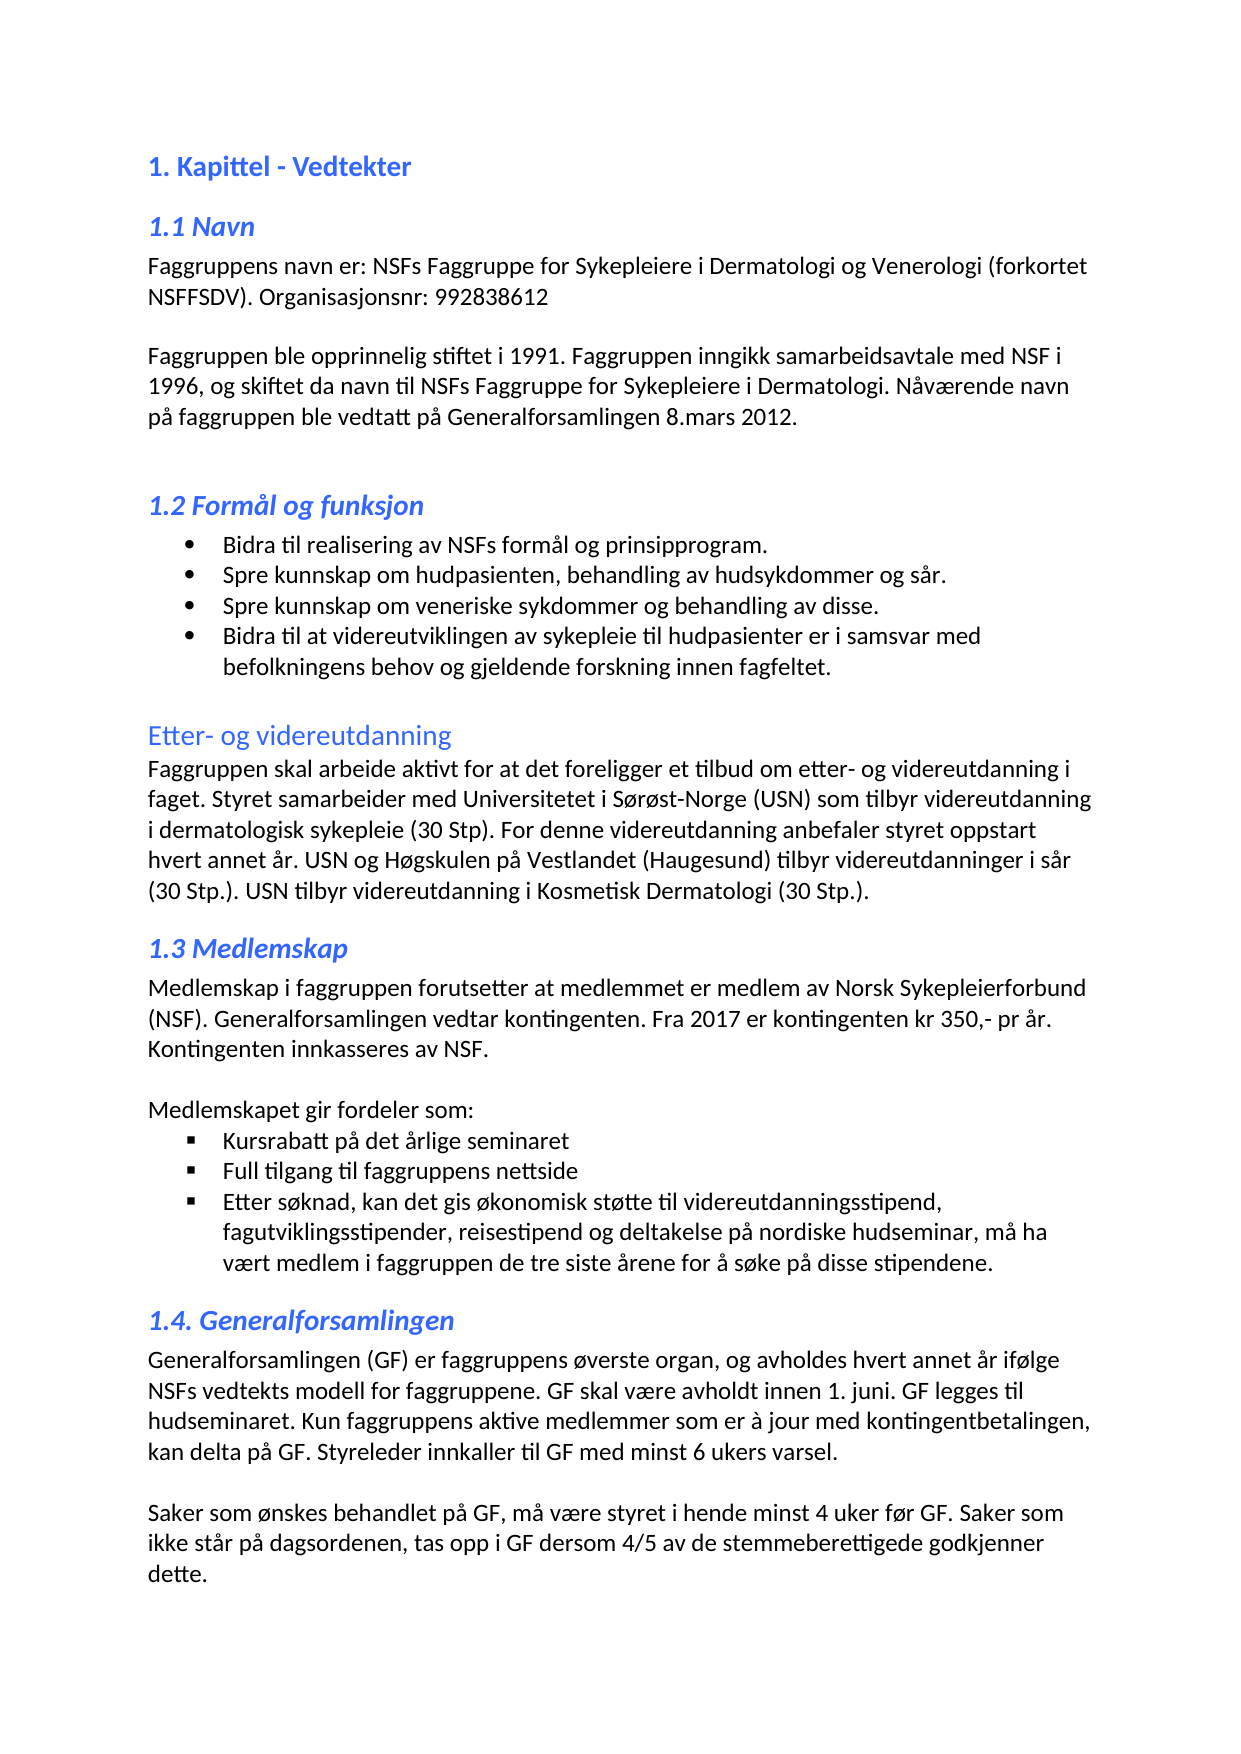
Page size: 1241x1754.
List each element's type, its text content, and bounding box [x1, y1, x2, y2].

text Etter- og videreutdanning [148, 717, 1093, 753]
subtitle 1.3 Medlemskap [148, 930, 1093, 966]
subtitle 1.1 Navn [148, 208, 1093, 244]
list Bidra til at videreutviklingen av sykepleie til hudpasienter er i samsvar med befolkningens behov og gjeldende forskning innen fagfeltet. [185, 620, 1093, 681]
list Spre kunnskap om veneriske sykdommer og behandling av disse. [185, 590, 1093, 620]
list Bidra til realisering av NSFs formål og prinsipprogram. [185, 529, 1093, 559]
list Full tilgang til faggruppens nettside [185, 1155, 1093, 1186]
text Saker som ønskes behandlet på GF, må være styret i hende minst 4 uker før GF. Saker som ikke står på dagsordenen, tas opp i GF dersom 4/5 av de stemmeberettigede godkjenner dette. [148, 1497, 1093, 1588]
list Spre kunnskap om hudpasienten, behandling av hudsykdommer og sår. [185, 559, 1093, 590]
text Medlemskap i faggruppen forutsetter at medlemmet er medlem av Norsk Sykepleierforbund (NSF). Generalforsamlingen vedtar kontingenten. Fra 2017 er kontingenten kr 350,- pr år. Kontingenten innkasseres av NSF. [148, 972, 1093, 1064]
subtitle 1.4. Generalforsamlingen [148, 1302, 1093, 1338]
subtitle 1.2 Formål og funksjon [148, 487, 1093, 523]
text Faggruppen ble opprinnelig stiftet i 1991. Faggruppen inngikk samarbeidsavtale med NSF i 1996, og skiftet da navn til NSFs Faggruppe for Sykepleiere i Dermatologi. Nåværende navn på faggruppen ble vedtatt på Generalforsamlingen 8.mars 2012. [148, 340, 1093, 431]
list Kursrabatt på det årlige seminaret [185, 1125, 1093, 1155]
text Generalforsamlingen (GF) er faggruppens øverste organ, og avholdes hvert annet år ifølge NSFs vedtekts modell for faggruppene. GF skal være avholdt innen 1. juni. GF legges til hudseminaret. Kun faggruppens aktive medlemmer som er à jour med kontingentbetalingen, kan delta på GF. Styreleder innkaller til GF med minst 6 ukers varsel. [148, 1344, 1093, 1466]
text Medlemskapet gir fordeler som: [148, 1094, 1093, 1125]
subtitle 1. Kapittel - Vedtekter [148, 148, 1093, 183]
list Etter søknad, kan det gis økonomisk støtte til videreutdanningsstipend, fagutviklingsstipender, reisestipend og deltakelse på nordiske hudseminar, må ha vært medlem i faggruppen de tre siste årene for å søke på disse stipendene. [185, 1186, 1093, 1277]
text Faggruppens navn er: NSFs Faggruppe for Sykepleiere i Dermatologi og Venerologi (forkortet NSFFSDV). Organisasjonsnr: 992838612 [148, 250, 1093, 311]
text Faggruppen skal arbeide aktivt for at det foreligger et tilbud om etter- og videreutdanning i faget. Styret samarbeider med Universitetet i Sørøst-Norge (USN) som tilbyr videreutdanning i dermatologisk sykepleie (30 Stp). For denne videreutdanning anbefaler styret oppstart hvert annet år. USN og Høgskulen på Vestlandet (Haugesund) tilbyr videreutdanninger i sår (30 Stp.). USN tilbyr videreutdanning i Kosmetisk Dermatologi (30 Stp.). [148, 753, 1093, 905]
